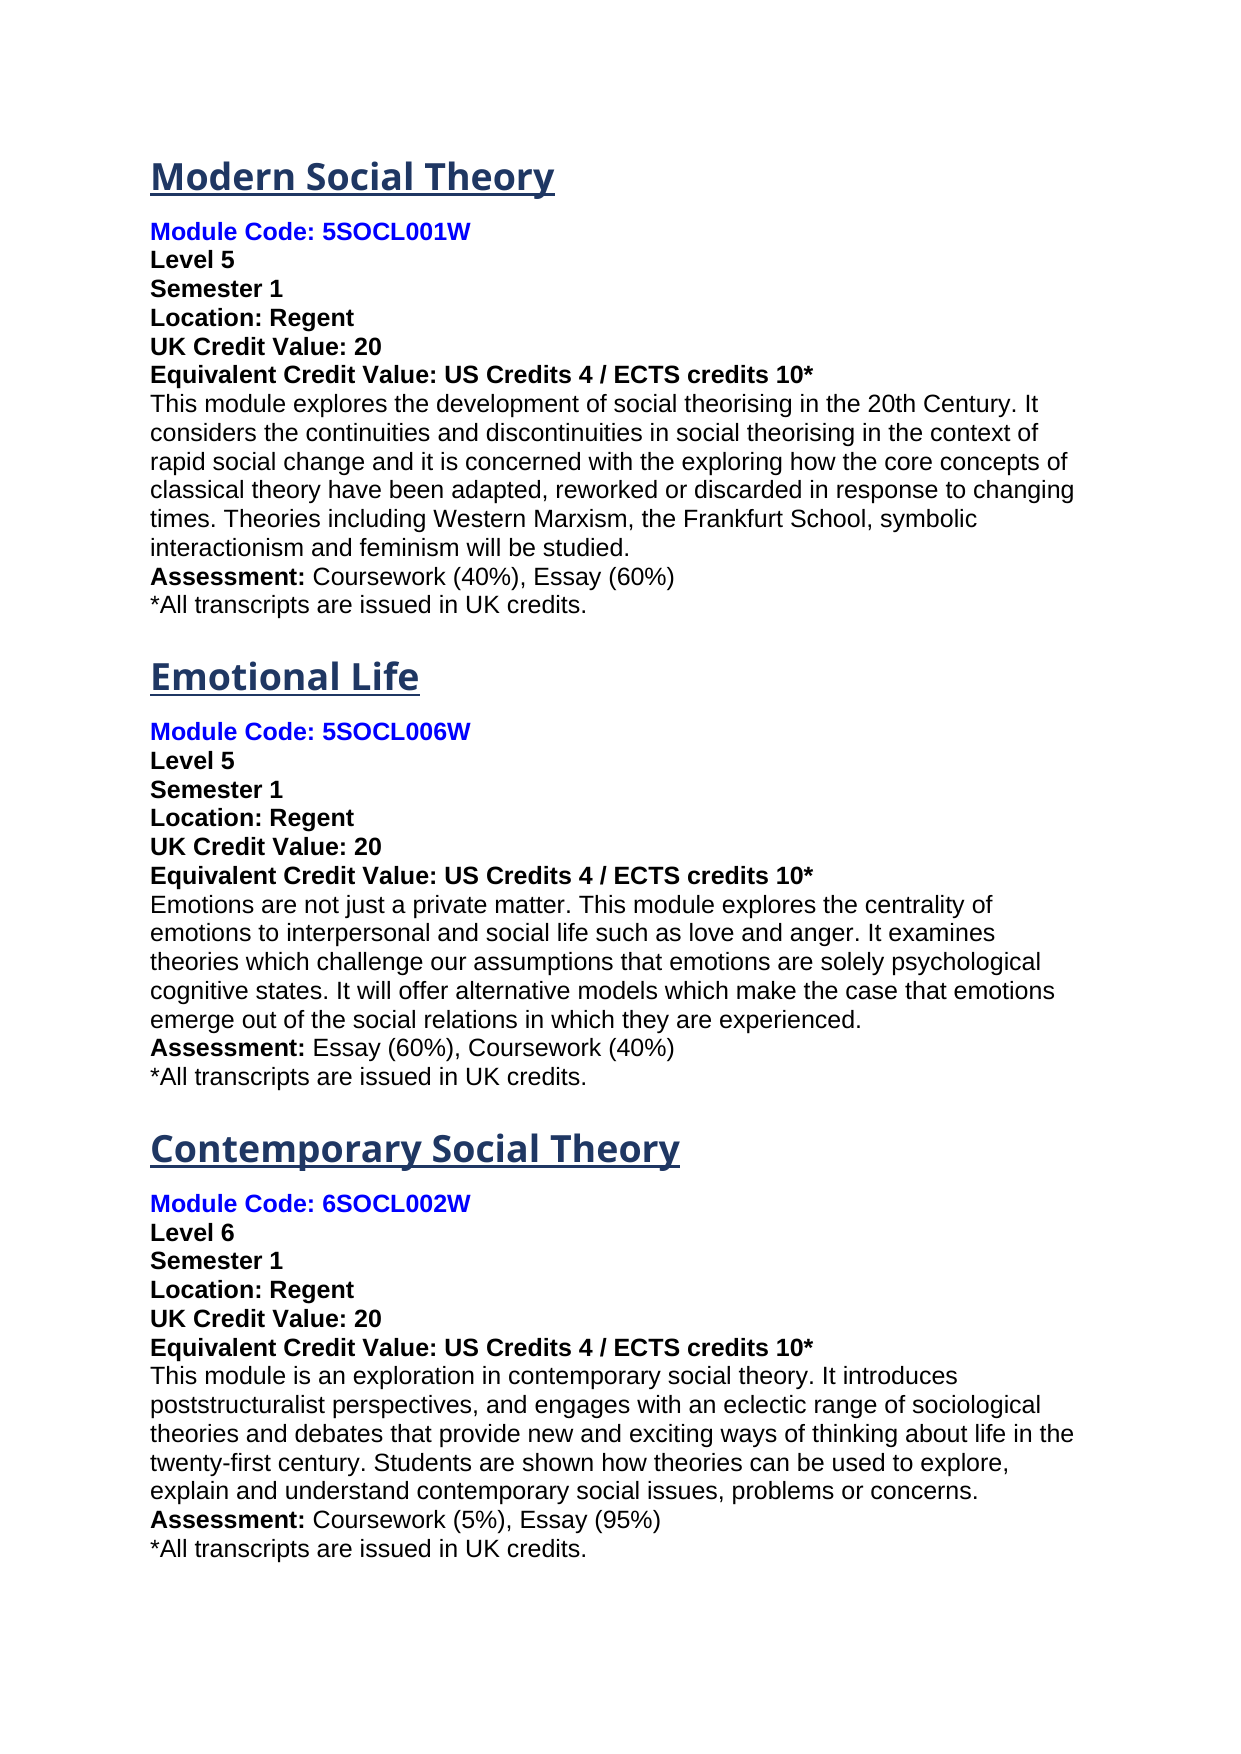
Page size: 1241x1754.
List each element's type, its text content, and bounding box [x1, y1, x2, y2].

text Module Code: 6SOCL002W [150, 1189, 1090, 1217]
text Level 5 [150, 245, 1090, 274]
text This module explores the development of social theorising in the 20th Century. It considers the continuities and discontinuities in social theorising in the context of rapid social change and it is concerned with the exploring how the core concepts of classical theory have been adapted, reworked or discarded in response to changing times. Theories including Western Marxism, the Frankfurt School, symbolic interactionism and feminism will be studied. Assessment: Coursework (40%), Essay (60%) *All transcripts are issued in UK credits. [150, 389, 1090, 619]
text Location: Regent [150, 303, 1090, 332]
text UK Credit Value: 20 [150, 1304, 1090, 1332]
subtitle Emotional Life [150, 650, 1090, 701]
text Location: Regent [150, 1275, 1090, 1304]
text Level 6 [150, 1217, 1090, 1246]
text Level 5 [150, 746, 1090, 774]
text Semester 1 [150, 774, 1090, 803]
text UK Credit Value: 20 [150, 332, 1090, 360]
text Equivalent Credit Value: US Credits 4 / ECTS credits 10* [150, 360, 1090, 389]
text Module Code: 5SOCL006W [150, 717, 1090, 746]
text Semester 1 [150, 274, 1090, 303]
text UK Credit Value: 20 [150, 832, 1090, 861]
text Semester 1 [150, 1246, 1090, 1275]
text This module is an exploration in contemporary social theory. It introduces poststructuralist perspectives, and engages with an eclectic range of sociological theories and debates that provide new and exciting ways of thinking about life in the twenty-first century. Students are shown how theories can be used to explore, explain and understand contemporary social issues, problems or concerns. Assessment: Coursework (5%), Essay (95%) *All transcripts are issued in UK credits. [150, 1361, 1090, 1562]
text Equivalent Credit Value: US Credits 4 / ECTS credits 10* [150, 861, 1090, 889]
text Location: Regent [150, 803, 1090, 832]
subtitle Modern Social Theory [150, 150, 1090, 201]
text Emotions are not just a private matter. This module explores the centrality of emotions to interpersonal and social life such as love and anger. It examines theories which challenge our assumptions that emotions are solely psychological cognitive states. It will offer alternative models which make the case that emotions emerge out of the social relations in which they are experienced. Assessment: Essay (60%), Coursework (40%) *All transcripts are issued in UK credits. [150, 889, 1090, 1091]
text Module Code: 5SOCL001W [150, 217, 1090, 245]
subtitle Contemporary Social Theory [150, 1122, 1090, 1173]
text Equivalent Credit Value: US Credits 4 / ECTS credits 10* [150, 1332, 1090, 1361]
